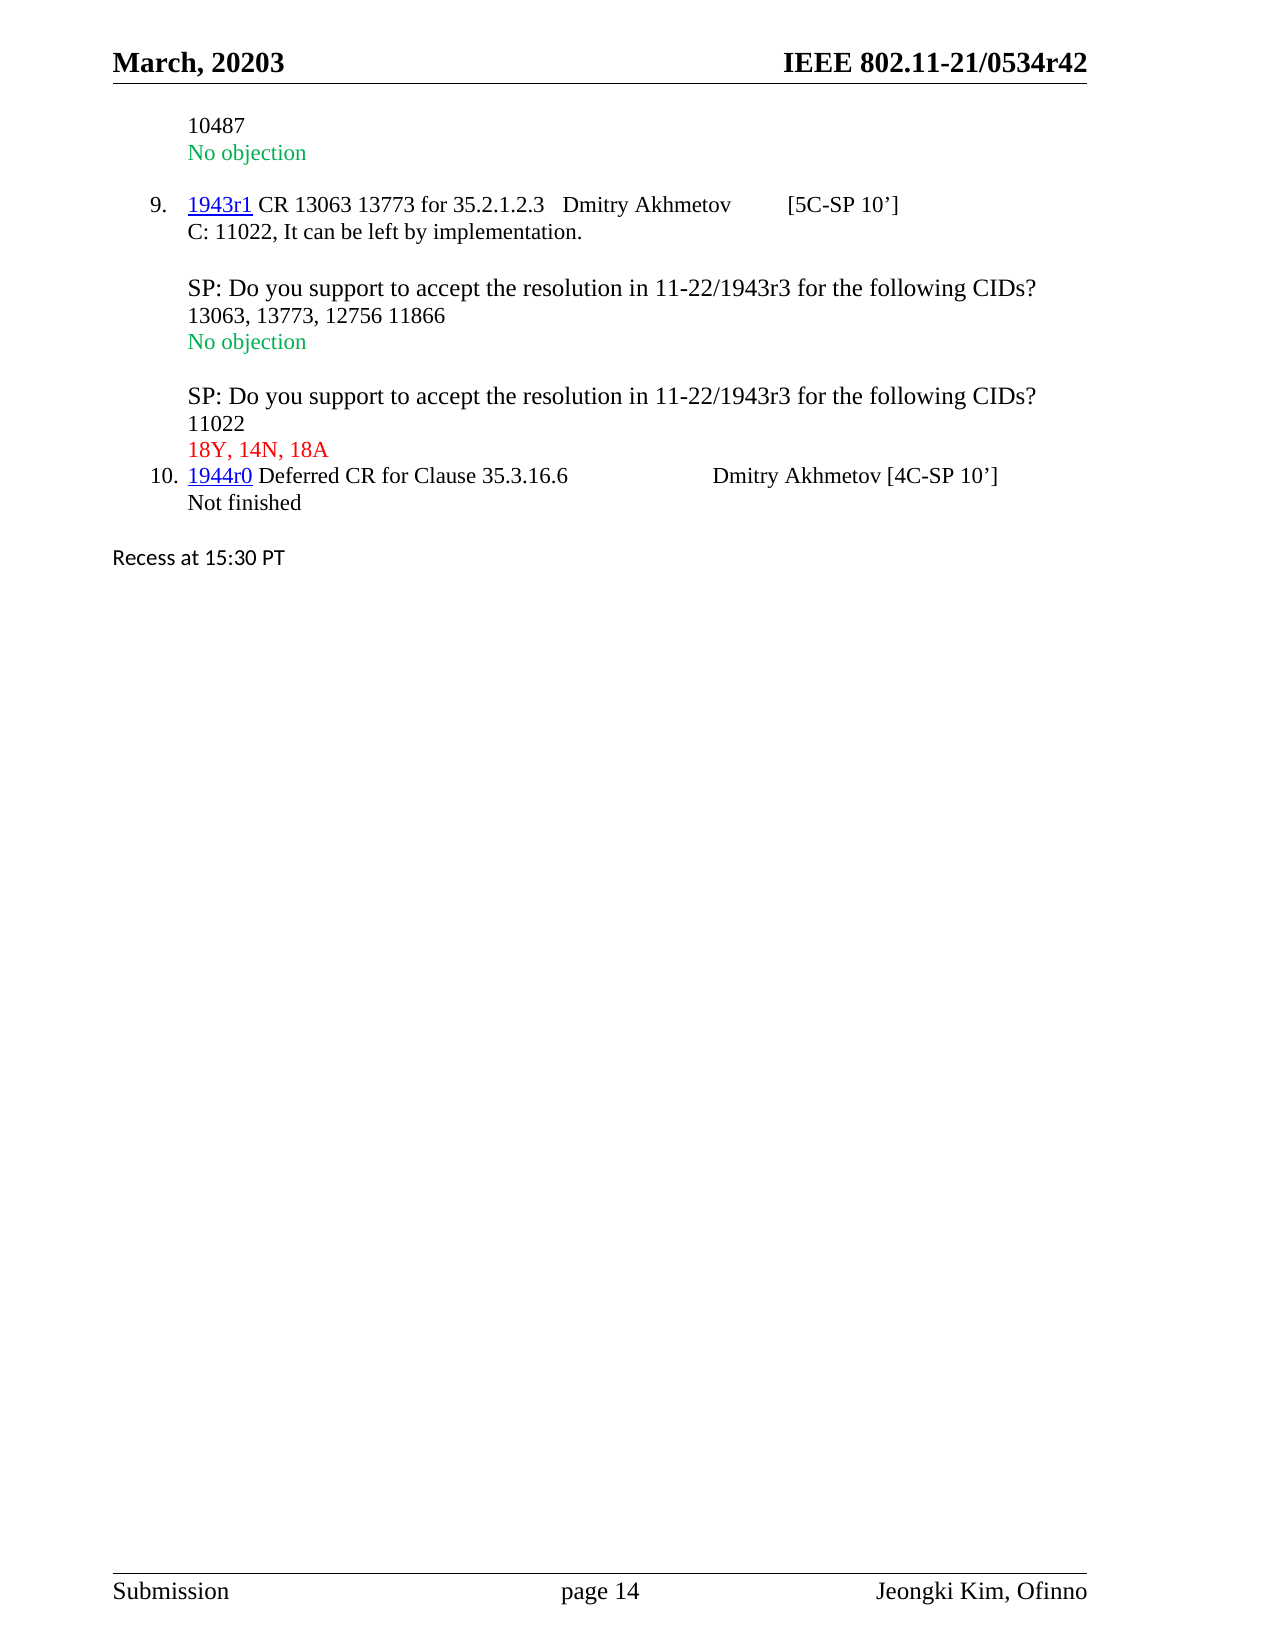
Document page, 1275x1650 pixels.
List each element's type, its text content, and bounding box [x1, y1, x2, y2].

list SP: Do you support to accept the resolution in 11-22/1943r3 for the following CIDs? [187, 273, 1087, 302]
list 1943r1 CR 13063 13773 for 35.2.1.2.3 Dmitry Akhmetov [5C-SP 10’] [150, 192, 1087, 218]
list SP: Do you support to accept the resolution in 11-22/1943r3 for the following CIDs? [187, 381, 1087, 409]
text Recess at 15:30 PT [112, 543, 1087, 571]
list No objection [187, 328, 1087, 354]
list No objection [187, 139, 1087, 165]
list 13063, 13773, 12756 11866 [187, 302, 1087, 328]
list 10487 [187, 112, 1087, 139]
list 11022 [187, 409, 1087, 436]
list C: 11022, It can be left by implementation. [187, 218, 1087, 244]
list Not finished [187, 489, 1087, 515]
list 1944r0 Deferred CR for Clause 35.3.16.6 Dmitry Akhmetov [4C-SP 10’] [150, 462, 1087, 489]
list 18Y, 14N, 18A [187, 436, 1087, 462]
